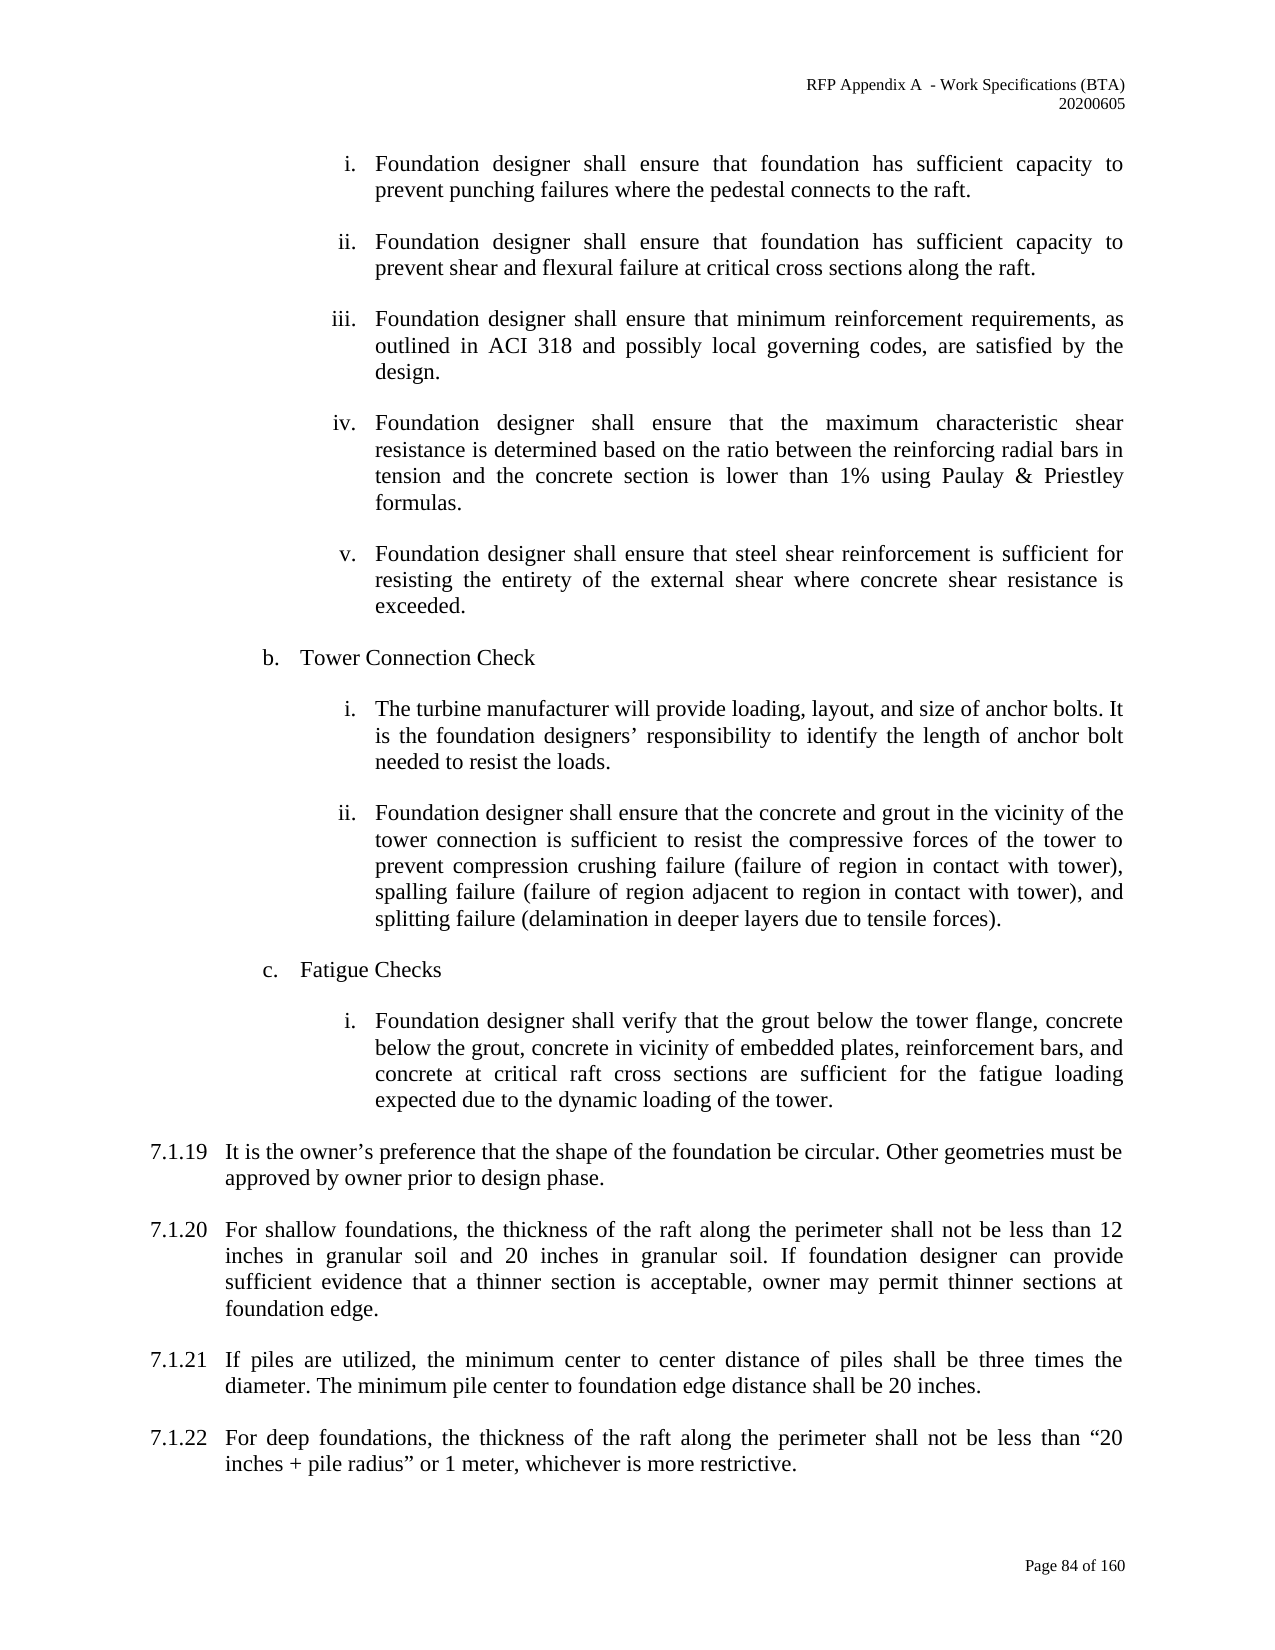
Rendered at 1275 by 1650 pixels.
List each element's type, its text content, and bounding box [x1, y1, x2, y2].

subtitle Fatigue Checks [262, 956, 1125, 982]
subtitle For deep foundations, the thickness of the raft along the perimeter shall not be less than “20 inches + pile radius” or 1 meter, whichever is more restrictive. [150, 1424, 1125, 1476]
subtitle If piles are utilized, the minimum center to center distance of piles shall be three times the diameter. The minimum pile center to foundation edge distance shall be 20 inches. [150, 1346, 1125, 1399]
subtitle Foundation designer shall ensure that steel shear reinforcement is sufficient for resisting the entirety of the external shear where concrete shear resistance is exceeded. [356, 540, 1125, 619]
subtitle Foundation designer shall ensure that foundation has sufficient capacity to prevent punching failures where the pedestal connects to the raft. [356, 150, 1125, 203]
subtitle Foundation designer shall ensure that foundation has sufficient capacity to prevent shear and flexural failure at critical cross sections along the raft. [356, 228, 1125, 280]
subtitle Foundation designer shall ensure that minimum reinforcement requirements, as outlined in ACI 318 and possibly local governing codes, are satisfied by the design. [356, 305, 1125, 384]
subtitle Foundation designer shall ensure that the maximum characteristic shear resistance is determined based on the ratio between the reinforcing radial bars in tension and the concrete section is lower than 1% using Paulay & Priestley formulas. [356, 409, 1125, 515]
subtitle Foundation designer shall verify that the grout below the tower flange, concrete below the grout, concrete in vicinity of embedded plates, reinforcement bars, and concrete at critical raft cross sections are sufficient for the fatigue loading expected due to the dynamic loading of the tower. [356, 1007, 1125, 1113]
subtitle The turbine manufacturer will provide loading, layout, and size of anchor bolts. It is the foundation designers’ responsibility to identify the length of anchor bolt needed to resist the loads. [356, 695, 1125, 774]
subtitle Foundation designer shall ensure that the concrete and grout in the vicinity of the tower connection is sufficient to resist the compressive forces of the tower to prevent compression crushing failure (failure of region in contact with tower), spalling failure (failure of region adjacent to region in contact with tower), and splitting failure (delamination in deeper layers due to tensile forces). [356, 799, 1125, 931]
subtitle Tower Connection Check [262, 644, 1125, 670]
subtitle For shallow foundations, the thickness of the raft along the perimeter shall not be less than 12 inches in granular soil and 20 inches in granular soil. If foundation designer can provide sufficient evidence that a thinner section is acceptable, owner may permit thinner sections at foundation edge. [150, 1216, 1125, 1321]
subtitle It is the owner’s preference that the shape of the foundation be circular. Other geometries must be approved by owner prior to design phase. [150, 1138, 1125, 1191]
